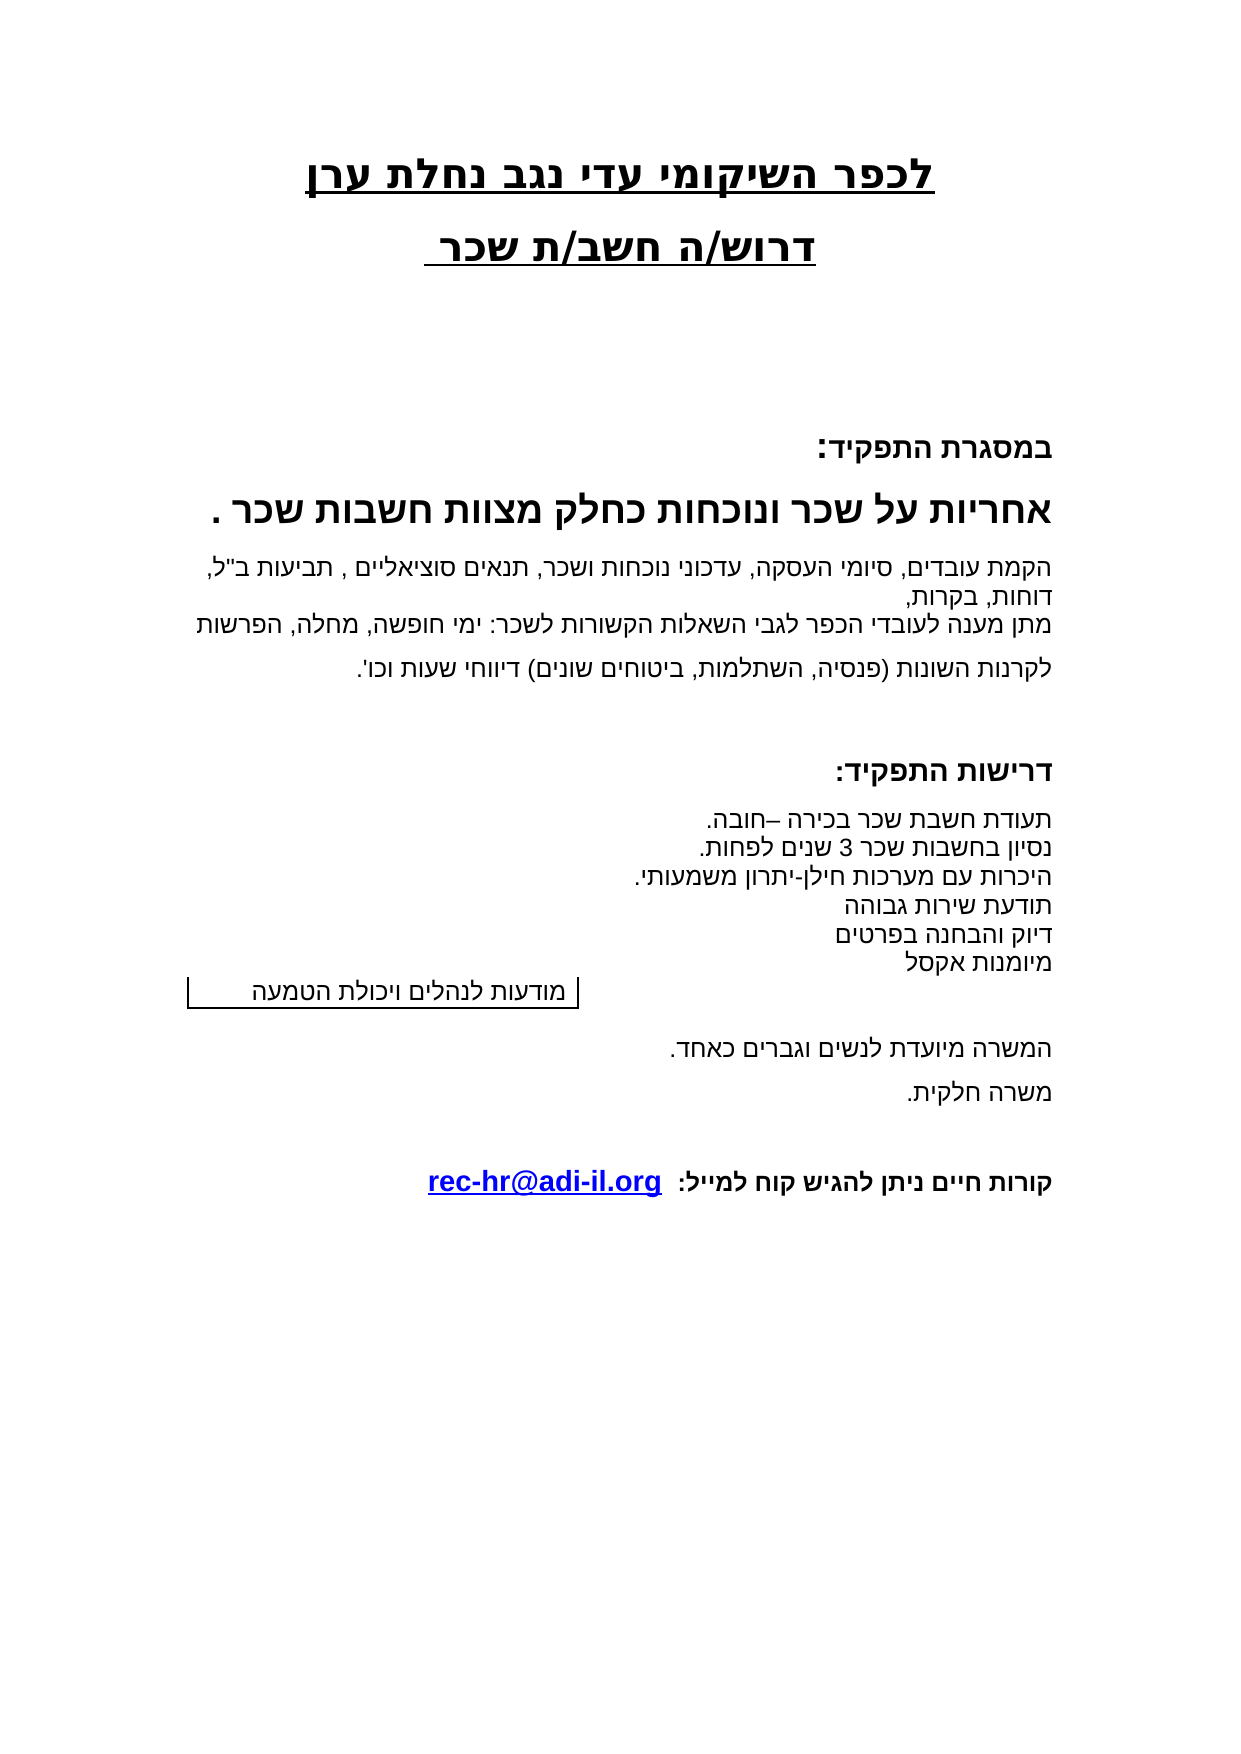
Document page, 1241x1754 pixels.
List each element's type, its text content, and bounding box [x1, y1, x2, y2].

text במסגרת התפקיד: [187, 424, 1053, 467]
table_header מודעות לנהלים ויכולת הטמעה [189, 977, 577, 1007]
text מיומנות אקסל [187, 948, 1053, 977]
text דרישות התפקיד: [187, 754, 1053, 788]
text תעודת חשבת שכר בכירה –חובה. [187, 805, 1053, 833]
text תודעת שירות גבוהה [187, 891, 1053, 920]
text המשרה מיועדת לנשים וגברים כאחד. [187, 1034, 1053, 1063]
text דרוש/ה חשב/ת שכר [187, 223, 1053, 271]
text דיוק והבחנה בפרטים [187, 920, 1053, 948]
text קורות חיים ניתן להגיש קוח למייל: rec-hr@adi-il.org [187, 1164, 1053, 1197]
text משרה חלקית. [187, 1077, 1053, 1106]
text לכפר השיקומי עדי נגב נחלת ערן [187, 150, 1053, 198]
text מתן מענה לעובדי הכפר לגבי השאלות הקשורות לשכר: ימי חופשה, מחלה, הפרשות לקרנות השונות (פנסיה, השתלמות, ביטוחים שונים) דיווחי שעות וכו'. [187, 611, 1053, 682]
text אחריות על שכר ונוכחות כחלק מצוות חשבות שכר . [187, 488, 1053, 531]
text הקמת עובדים, סיומי העסקה, עדכוני נוכחות ושכר, תנאים סוציאליים , תביעות ב"ל, דוחות, בקרות, [187, 553, 1053, 611]
text נסיון בחשבות שכר 3 שנים לפחות. [187, 833, 1053, 862]
text היכרות עם מערכות חילן-יתרון משמעותי. [187, 862, 1053, 891]
